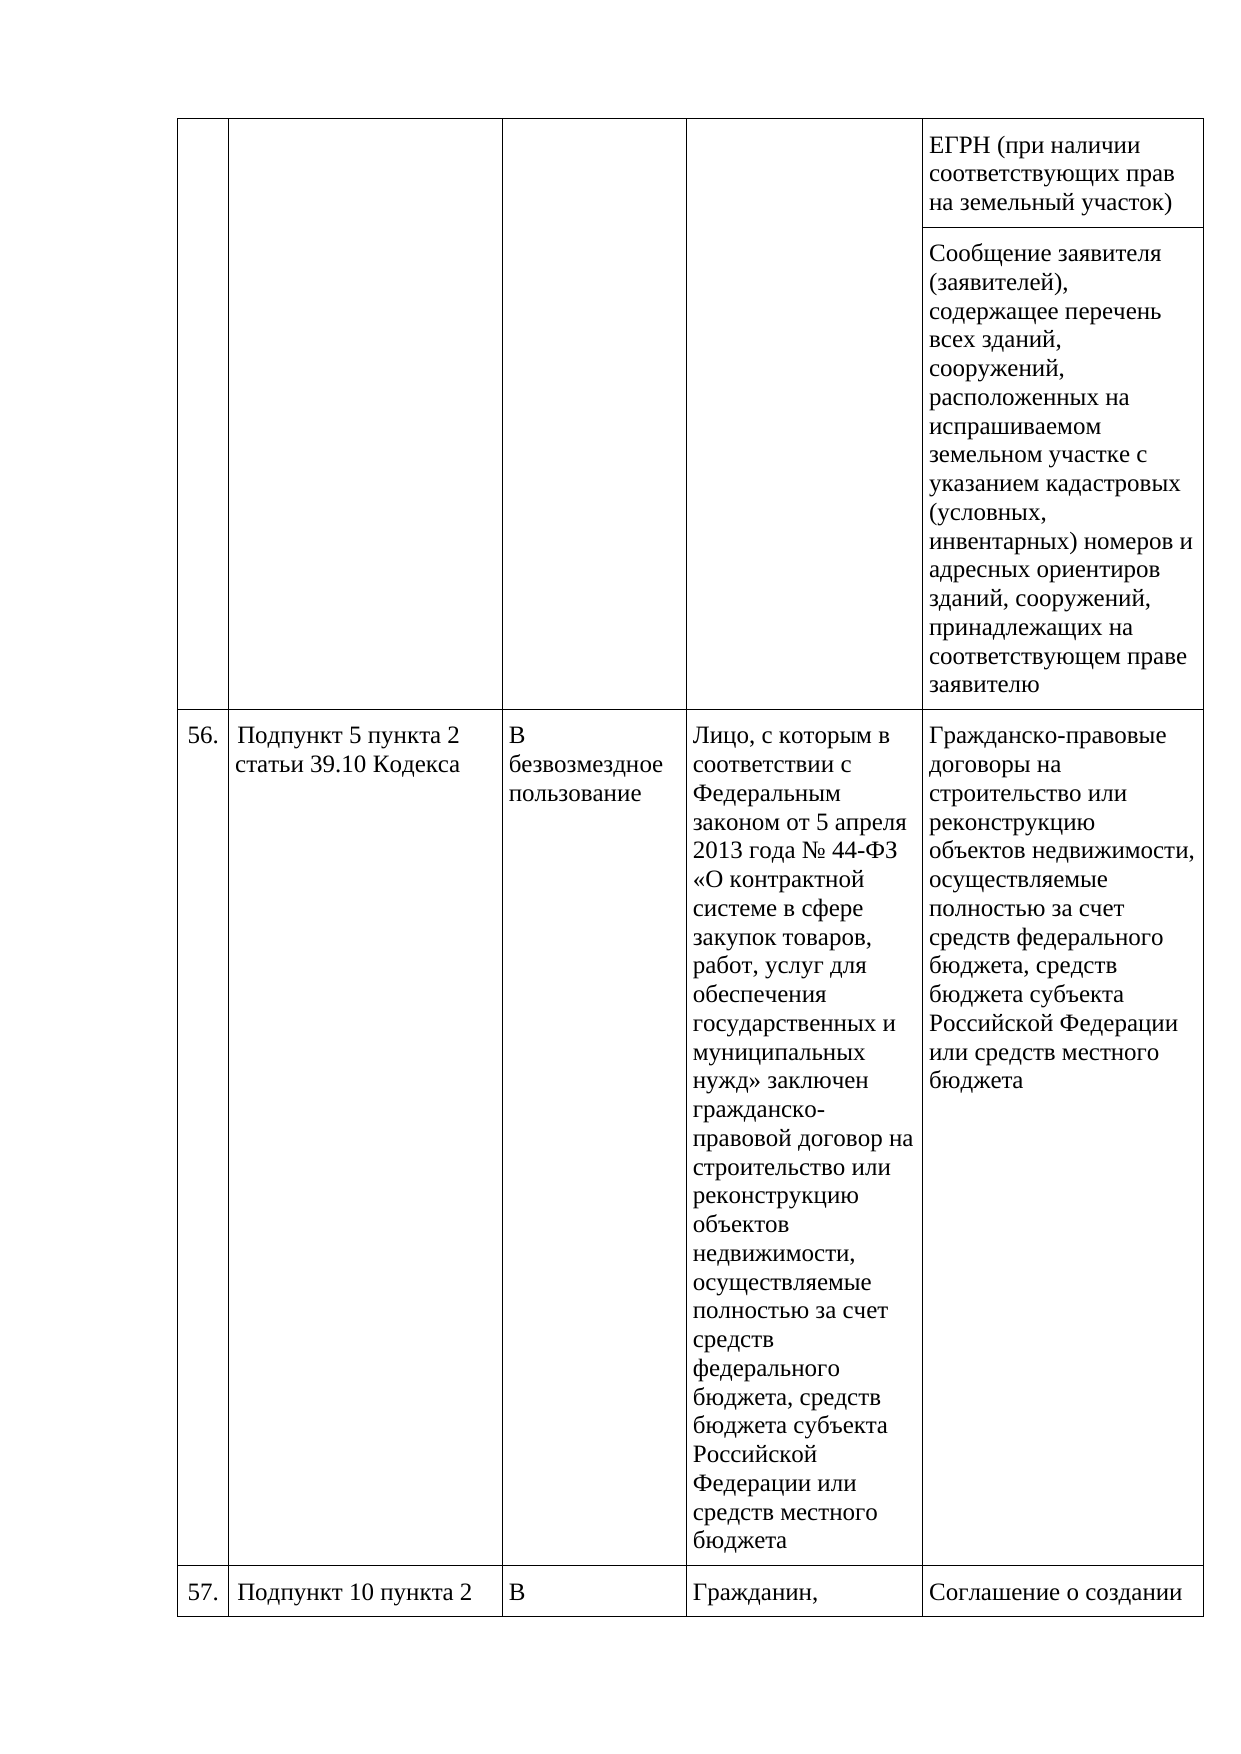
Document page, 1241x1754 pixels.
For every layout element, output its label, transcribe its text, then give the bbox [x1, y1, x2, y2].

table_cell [229, 1566, 502, 1616]
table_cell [923, 1566, 1203, 1616]
table_cell Лицо, с которым в соответствии с Федеральным законом от 5 апреля 2013 года № 44-ФЗ «О контрактной системе в сфере закупок товаров, работ, услуг для обеспечения государственных и муниципальных нужд» заключен гражданско-правовой договор на строительство или реконструкцию объектов недвижимости, осуществляемые полностью за счет средств федерального бюджета, средств бюджета субъекта Российской Федерации или средств местного бюджета [687, 710, 922, 1565]
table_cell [923, 119, 1203, 227]
table_cell Подпункт 5 пункта 2 статьи 39.10 Кодекса [229, 710, 502, 1565]
table_cell 56. [178, 710, 228, 1565]
table_cell 57. [178, 1566, 228, 1616]
table_cell В безвозмездное пользование [503, 710, 686, 1565]
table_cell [687, 1566, 922, 1616]
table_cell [503, 1566, 686, 1616]
table_cell Сообщение заявителя (заявителей), содержащее перечень всех зданий, сооружений, расположенных на испрашиваемом земельном участке с указанием кадастровых (условных, инвентарных) номеров и адресных ориентиров зданий, сооружений, принадлежащих на соответствующем праве заявителю [923, 228, 1203, 709]
table_cell Гражданско-правовые договоры на строительство или реконструкцию объектов недвижимости, осуществляемые полностью за счет средств федерального бюджета, средств бюджета субъекта Российской Федерации или средств местного бюджета [923, 710, 1203, 1565]
